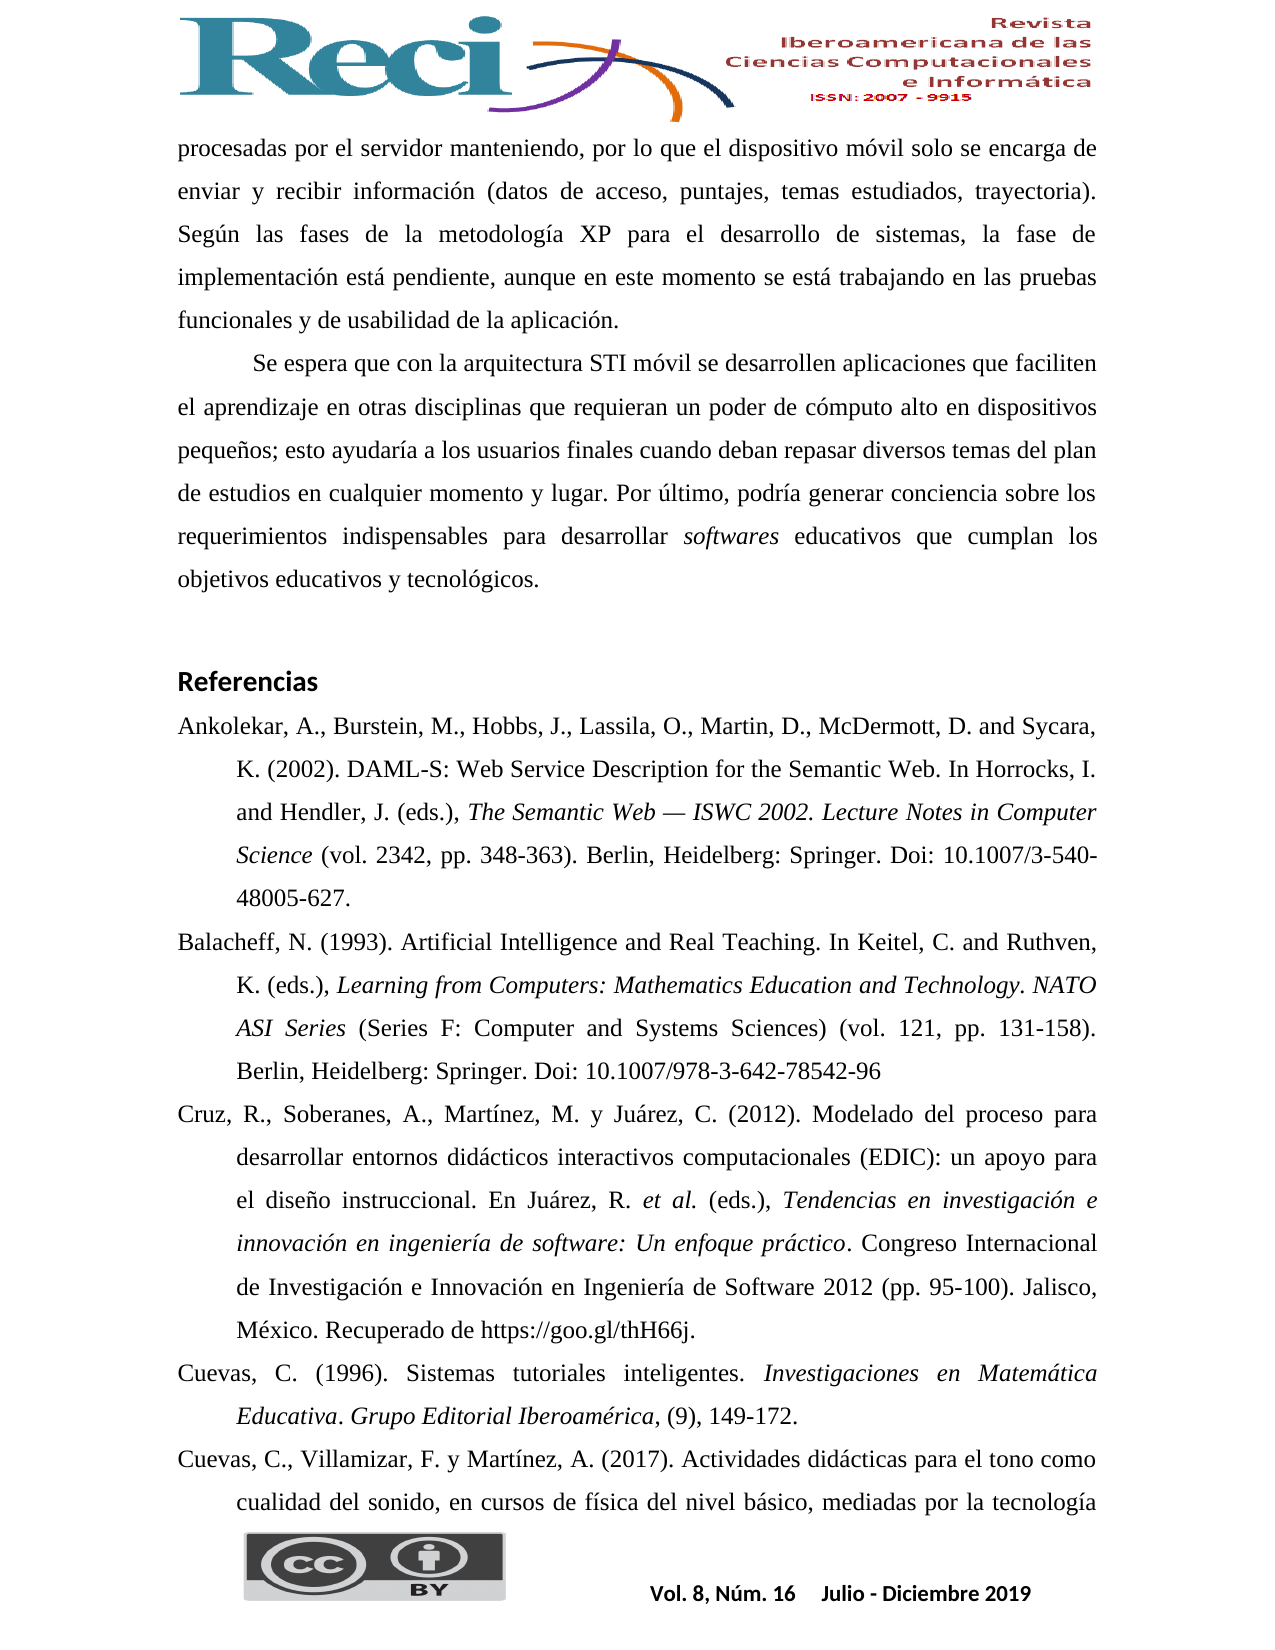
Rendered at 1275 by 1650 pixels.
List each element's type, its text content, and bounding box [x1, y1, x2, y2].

picture [180, 14, 1096, 123]
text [177, 133, 1098, 334]
picture [243, 1532, 506, 1601]
title Referencias [177, 663, 1098, 698]
text Cuevas, C. (1996). Sistemas tutoriales inteligentes. Investigaciones en Matemática Educativa. Grupo Editorial Iberoamérica, (9), 149-172. [177, 1358, 1098, 1430]
text Ankolekar, A., Burstein, M., Hobbs, J., Lassila, O., Martin, D., McDermott, D. and Sycara, K. (2002). DAML-S: Web Service Description for the Semantic Web. In Horrocks, I. and Hendler, J. (eds.), The Semantic Web — ISWC 2002. Lecture Notes in Computer Science (vol. 2342, pp. 348-363). Berlin, Heidelberg: Springer. Doi: 10.1007/3-540-48005-627. [177, 711, 1098, 912]
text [177, 1444, 1098, 1516]
text Se espera que con la arquitectura STI móvil se desarrollen aplicaciones que faciliten el aprendizaje en otras disciplinas que requieran un poder de cómputo alto en dispositivos pequeños; esto ayudaría a los usuarios finales cuando deban repasar diversos temas del plan de estudios en cualquier momento y lugar. Por último, podría generar conciencia sobre los requerimientos indispensables para desarrollar softwares educativos que cumplan los objetivos educativos y tecnológicos. [177, 348, 1098, 593]
text Balacheff, N. (1993). Artificial Intelligence and Real Teaching. In Keitel, C. and Ruthven, K. (eds.), Learning from Computers: Mathematics Education and Technology. NATO ASI Series (Series F: Computer and Systems Sciences) (vol. 121, pp. 131-158). Berlin, Heidelberg: Springer. Doi: 10.1007/978-3-642-78542-96 [177, 927, 1098, 1085]
text Cruz, R., Soberanes, A., Martínez, M. y Juárez, C. (2012). Modelado del proceso para desarrollar entornos didácticos interactivos computacionales (EDIC): un apoyo para el diseño instruccional. En Juárez, R. et al. (eds.), Tendencias en investigación e innovación en ingeniería de software: Un enfoque práctico. Congreso Internacional de Investigación e Innovación en Ingeniería de Software 2012 (pp. 95-100). Jalisco, México. Recuperado de https://goo.gl/thH66j. [177, 1099, 1098, 1343]
